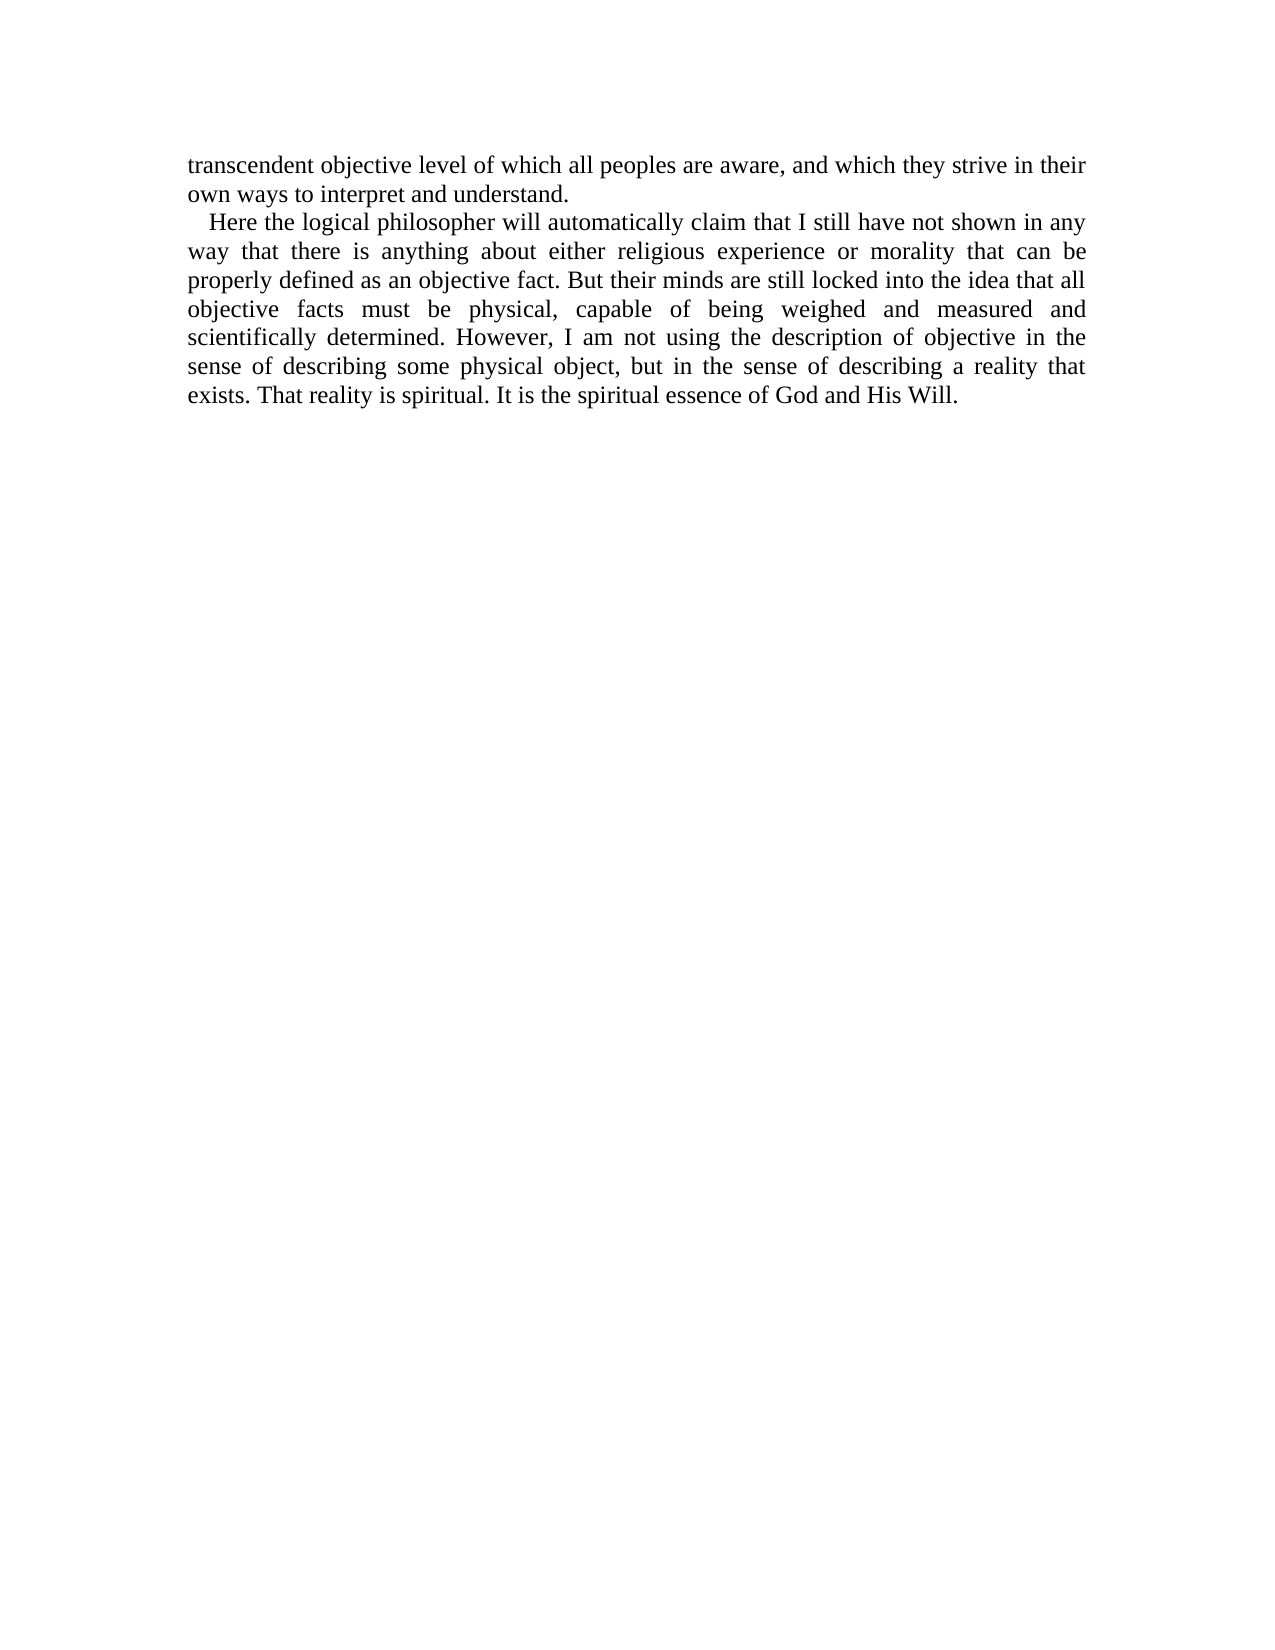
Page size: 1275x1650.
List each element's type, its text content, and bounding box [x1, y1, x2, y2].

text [187, 150, 1087, 207]
text Here the logical philosopher will automatically claim that I still have not shown in any way that there is anything about either religious experience or morality that can be properly defined as an objective fact. But their minds are still locked into the idea that all objective facts must be physical, capable of being weighed and measured and scientifically determined. However, I am not using the description of objective in the sense of describing some physical object, but in the sense of describing a reality that exists. That reality is spiritual. It is the spiritual essence of God and His Will. [187, 207, 1087, 409]
